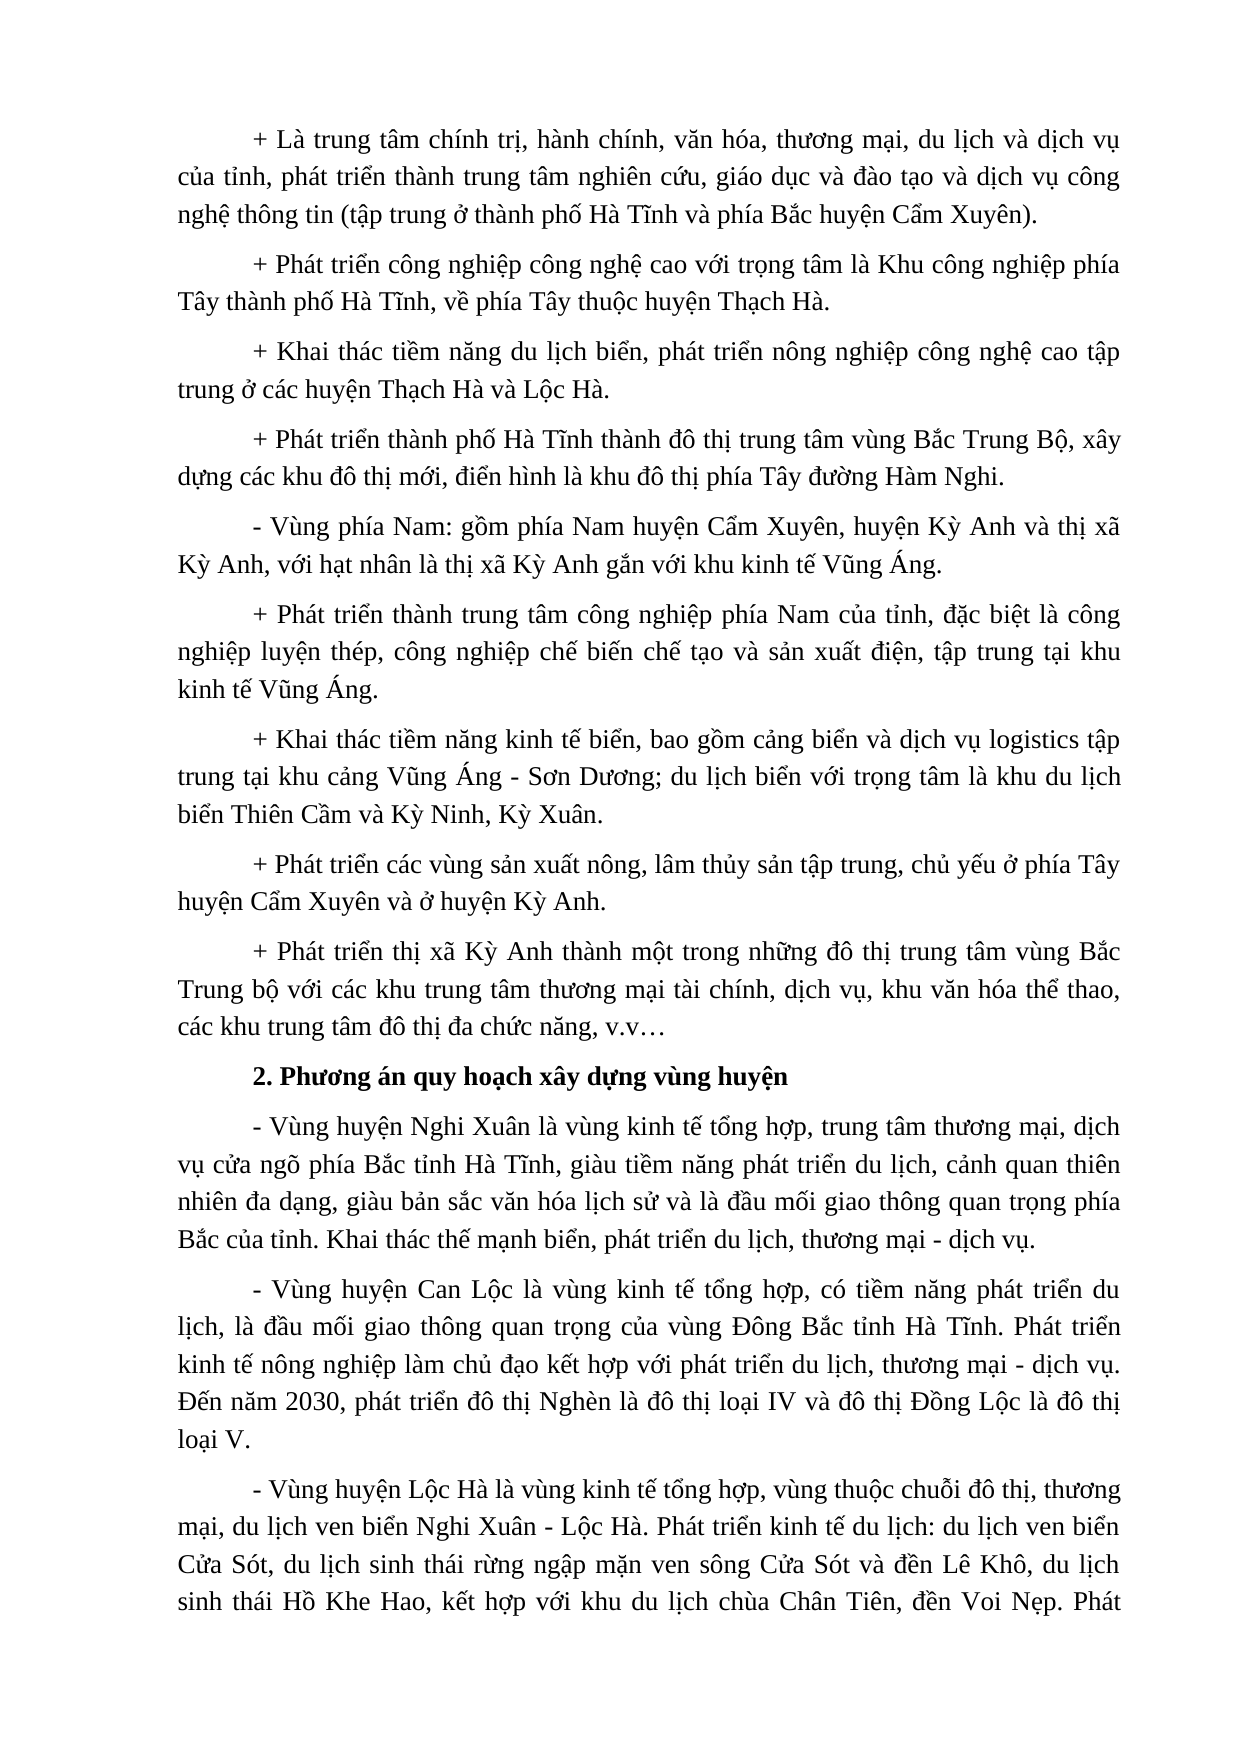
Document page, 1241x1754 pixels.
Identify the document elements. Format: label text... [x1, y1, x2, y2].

text + Khai thác tiềm năng kinh tế biển, bao gồm cảng biển và dịch vụ logistics tập trung tại khu cảng Vũng Áng - Sơn Dương; du lịch biển với trọng tâm là khu du lịch biển Thiên Cầm và Kỳ Ninh, Kỳ Xuân. [177, 718, 1122, 831]
text + Phát triển thị xã Kỳ Anh thành một trong những đô thị trung tâm vùng Bắc Trung bộ với các khu trung tâm thương mại tài chính, dịch vụ, khu văn hóa thể thao, các khu trung tâm đô thị đa chức năng, v.v… [177, 931, 1122, 1043]
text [177, 1468, 1122, 1618]
list + Là trung tâm chính trị, hành chính, văn hóa, thương mại, du lịch và dịch vụ của tỉnh, phát triển thành trung tâm nghiên cứu, giáo dục và đào tạo và dịch vụ công nghệ thông tin (tập trung ở thành phố Hà Tĩnh và phía Bắc huyện Cẩm Xuyên). [177, 118, 1122, 231]
text - Vùng phía Nam: gồm phía Nam huyện Cẩm Xuyên, huyện Kỳ Anh và thị xã Kỳ Anh, với hạt nhân là thị xã Kỳ Anh gắn với khu kinh tế Vũng Áng. [177, 506, 1122, 581]
subtitle 2. Phương án quy hoạch xây dựng vùng huyện [177, 1056, 1122, 1093]
text + Phát triển thành trung tâm công nghiệp phía Nam của tỉnh, đặc biệt là công nghiệp luyện thép, công nghiệp chế biến chế tạo và sản xuất điện, tập trung tại khu kinh tế Vũng Áng. [177, 593, 1122, 706]
text + Phát triển các vùng sản xuất nông, lâm thủy sản tập trung, chủ yếu ở phía Tây huyện Cẩm Xuyên và ở huyện Kỳ Anh. [177, 843, 1122, 918]
text - Vùng huyện Can Lộc là vùng kinh tế tổng hợp, có tiềm năng phát triển du lịch, là đầu mối giao thông quan trọng của vùng Đông Bắc tỉnh Hà Tĩnh. Phát triển kinh tế nông nghiệp làm chủ đạo kết hợp với phát triển du lịch, thương mại - dịch vụ. Đến năm 2030, phát triển đô thị Nghèn là đô thị loại IV và đô thị Đồng Lộc là đô thị loại V. [177, 1268, 1122, 1456]
list + Khai thác tiềm năng du lịch biển, phát triển nông nghiệp công nghệ cao tập trung ở các huyện Thạch Hà và Lộc Hà. [177, 331, 1122, 406]
list + Phát triển công nghiệp công nghệ cao với trọng tâm là Khu công nghiệp phía Tây thành phố Hà Tĩnh, về phía Tây thuộc huyện Thạch Hà. [177, 243, 1122, 318]
text - Vùng huyện Nghi Xuân là vùng kinh tế tổng hợp, trung tâm thương mại, dịch vụ cửa ngõ phía Bắc tỉnh Hà Tĩnh, giàu tiềm năng phát triển du lịch, cảnh quan thiên nhiên đa dạng, giàu bản sắc văn hóa lịch sử và là đầu mối giao thông quan trọng phía Bắc của tỉnh. Khai thác thế mạnh biển, phát triển du lịch, thương mại - dịch vụ. [177, 1106, 1122, 1256]
list + Phát triển thành phố Hà Tĩnh thành đô thị trung tâm vùng Bắc Trung Bộ, xây dựng các khu đô thị mới, điển hình là khu đô thị phía Tây đường Hàm Nghi. [177, 418, 1122, 493]
